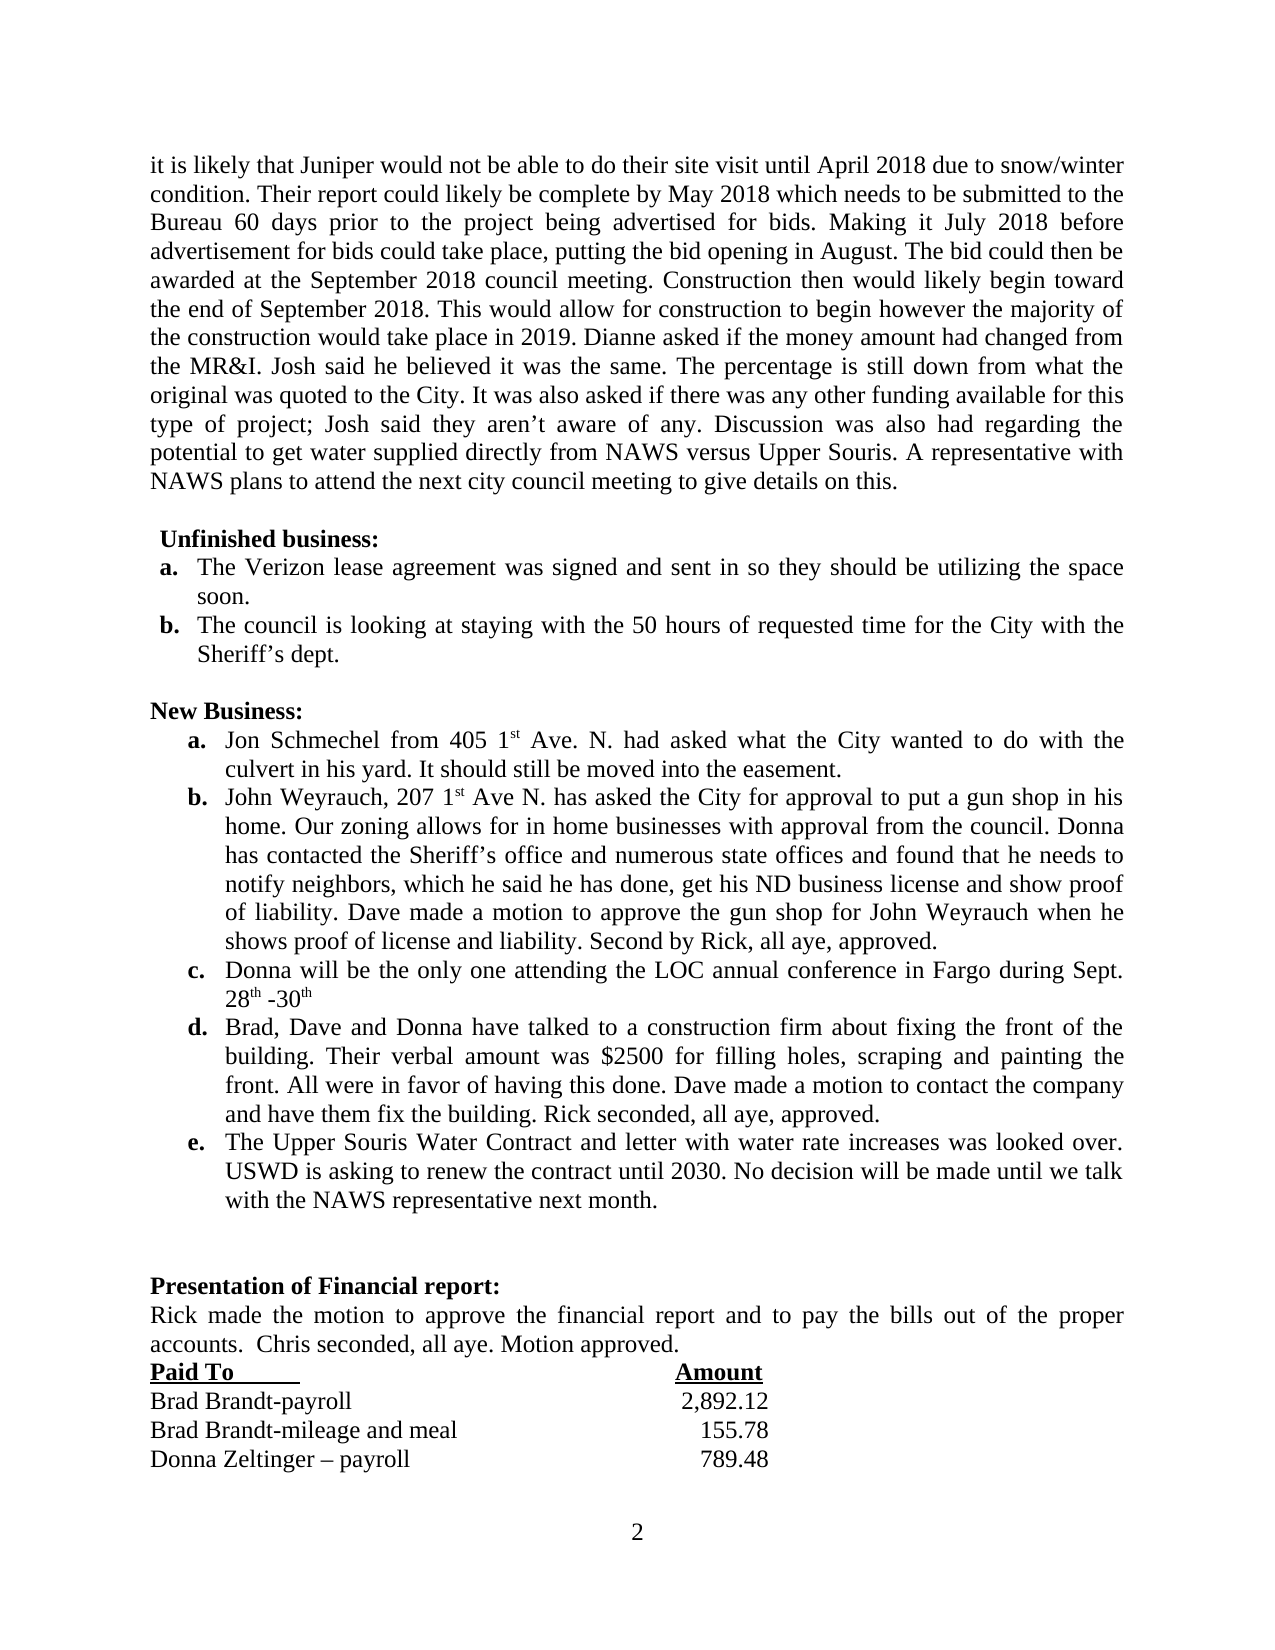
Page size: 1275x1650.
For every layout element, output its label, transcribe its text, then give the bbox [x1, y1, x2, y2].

list Brad, Dave and Donna have talked to a construction firm about fixing the front of the building. Their verbal amount was $2500 for filling holes, scraping and painting the front. All were in favor of having this done. Dave made a motion to contact the company and have them fix the building. Rick seconded, all aye, approved. [187, 1012, 1125, 1127]
list The council is looking at staying with the 50 hours of requested time for the City with the Sheriff’s dept. [159, 610, 1125, 667]
list Donna will be the only one attending the LOC annual conference in Fargo during Sept. 28th -30th [187, 955, 1125, 1012]
text New Business: [150, 696, 1125, 725]
list The Upper Souris Water Contract and letter with water rate increases was looked over. USWD is asking to renew the contract until 2030. No decision will be made until we talk with the NAWS representative next month. [187, 1127, 1125, 1214]
text Brad Brandt-payroll 2,892.12 [150, 1386, 1125, 1415]
text Rick made the motion to approve the financial report and to pay the bills out of the proper accounts. Chris seconded, all aye. Motion approved. [150, 1300, 1125, 1357]
text Presentation of Financial report: [150, 1271, 1125, 1300]
list Jon Schmechel from 405 1st Ave. N. had asked what the City wanted to do with the culvert in his yard. It should still be moved into the easement. [187, 725, 1125, 782]
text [150, 150, 1125, 495]
text Brad Brandt-mileage and meal 155.78 [150, 1415, 1125, 1444]
list The Verizon lease agreement was signed and sent in so they should be utilizing the space soon. [159, 552, 1125, 610]
text Unfinished business: [159, 524, 1125, 552]
text Donna Zeltinger – payroll 789.48 [150, 1444, 1125, 1472]
text Paid To Amount [150, 1357, 1125, 1386]
list John Weyrauch, 207 1st Ave N. has asked the City for approval to put a gun shop in his home. Our zoning allows for in home businesses with approval from the council. Donna has contacted the Sheriff’s office and numerous state offices and found that he needs to notify neighbors, which he said he has done, get his ND business license and show proof of liability. Dave made a motion to approve the gun shop for John Weyrauch when he shows proof of license and liability. Second by Rick, all aye, approved. [187, 782, 1125, 955]
